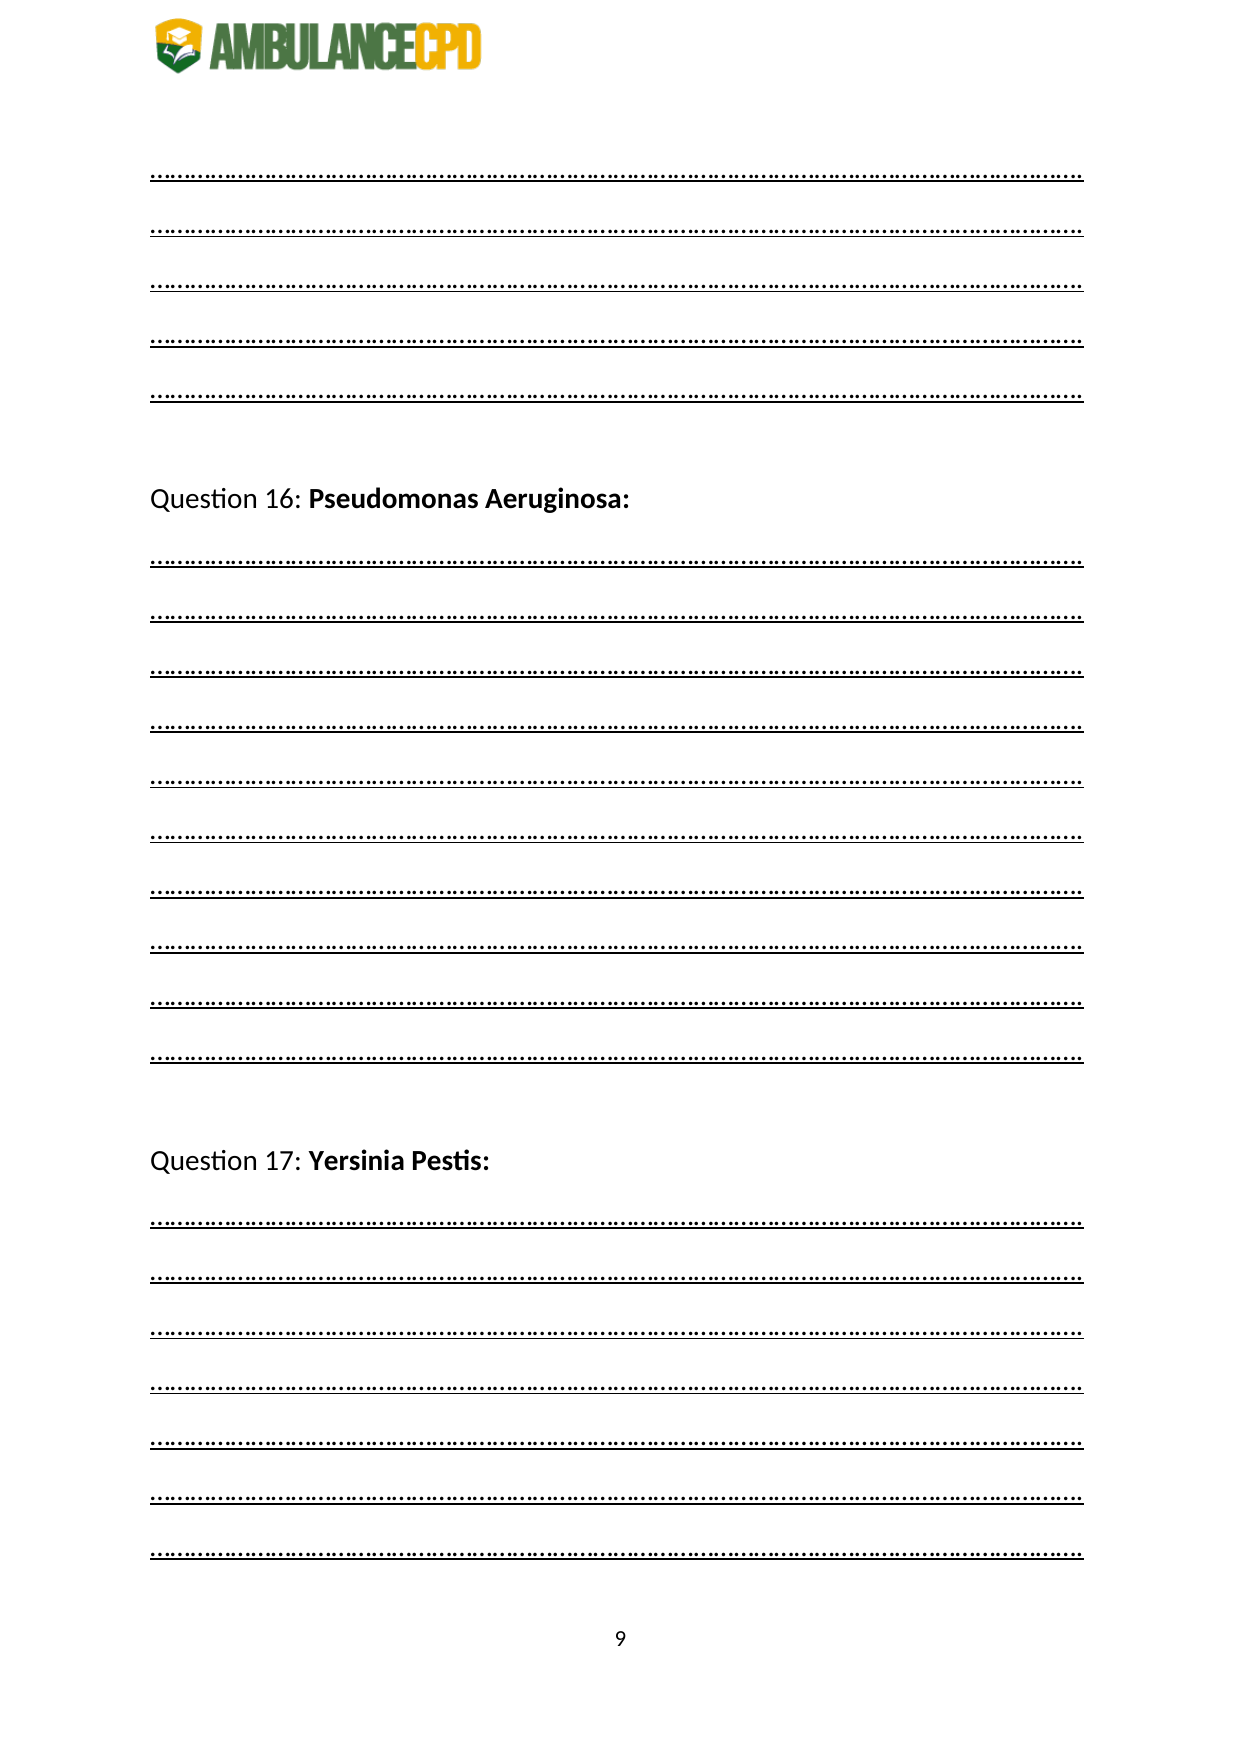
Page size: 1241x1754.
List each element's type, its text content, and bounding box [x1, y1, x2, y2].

text …………………………………………………………………………………………………………………………. [150, 977, 1090, 1012]
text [150, 150, 1090, 186]
text …………………………………………………………………………………………………………………………. [150, 591, 1090, 626]
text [150, 205, 1090, 241]
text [150, 1528, 1090, 1563]
text …………………………………………………………………………………………………………………………. [150, 1252, 1090, 1288]
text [150, 315, 1090, 351]
text …………………………………………………………………………………………………………………………. [150, 1307, 1090, 1343]
text …………………………………………………………………………………………………………………………. [150, 646, 1090, 682]
text …………………………………………………………………………………………………………………………. [150, 370, 1090, 406]
text …………………………………………………………………………………………………………………………. [150, 536, 1090, 571]
text Question 17: Yersinia Pestis: [482, 1142, 1090, 1177]
text …………………………………………………………………………………………………………………………. [150, 1032, 1090, 1067]
picture [150, 17, 488, 78]
text …………………………………………………………………………………………………………………………. [150, 921, 1090, 957]
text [150, 260, 1090, 296]
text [150, 1362, 1090, 1398]
text Question 16: Pseudomonas Aeruginosa: [150, 481, 309, 516]
text …………………………………………………………………………………………………………………………. [150, 866, 1090, 902]
text …………………………………………………………………………………………………………………………. [150, 701, 1090, 737]
text Question 17: Yersinia Pestis: [150, 1142, 309, 1177]
text …………………………………………………………………………………………………………………………. [150, 1197, 1090, 1233]
text …………………………………………………………………………………………………………………………. [150, 756, 1090, 792]
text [150, 1417, 1090, 1453]
text …………………………………………………………………………………………………………………………. [150, 811, 1090, 847]
text Question 16: Pseudomonas Aeruginosa: [622, 481, 1090, 516]
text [150, 1472, 1090, 1508]
